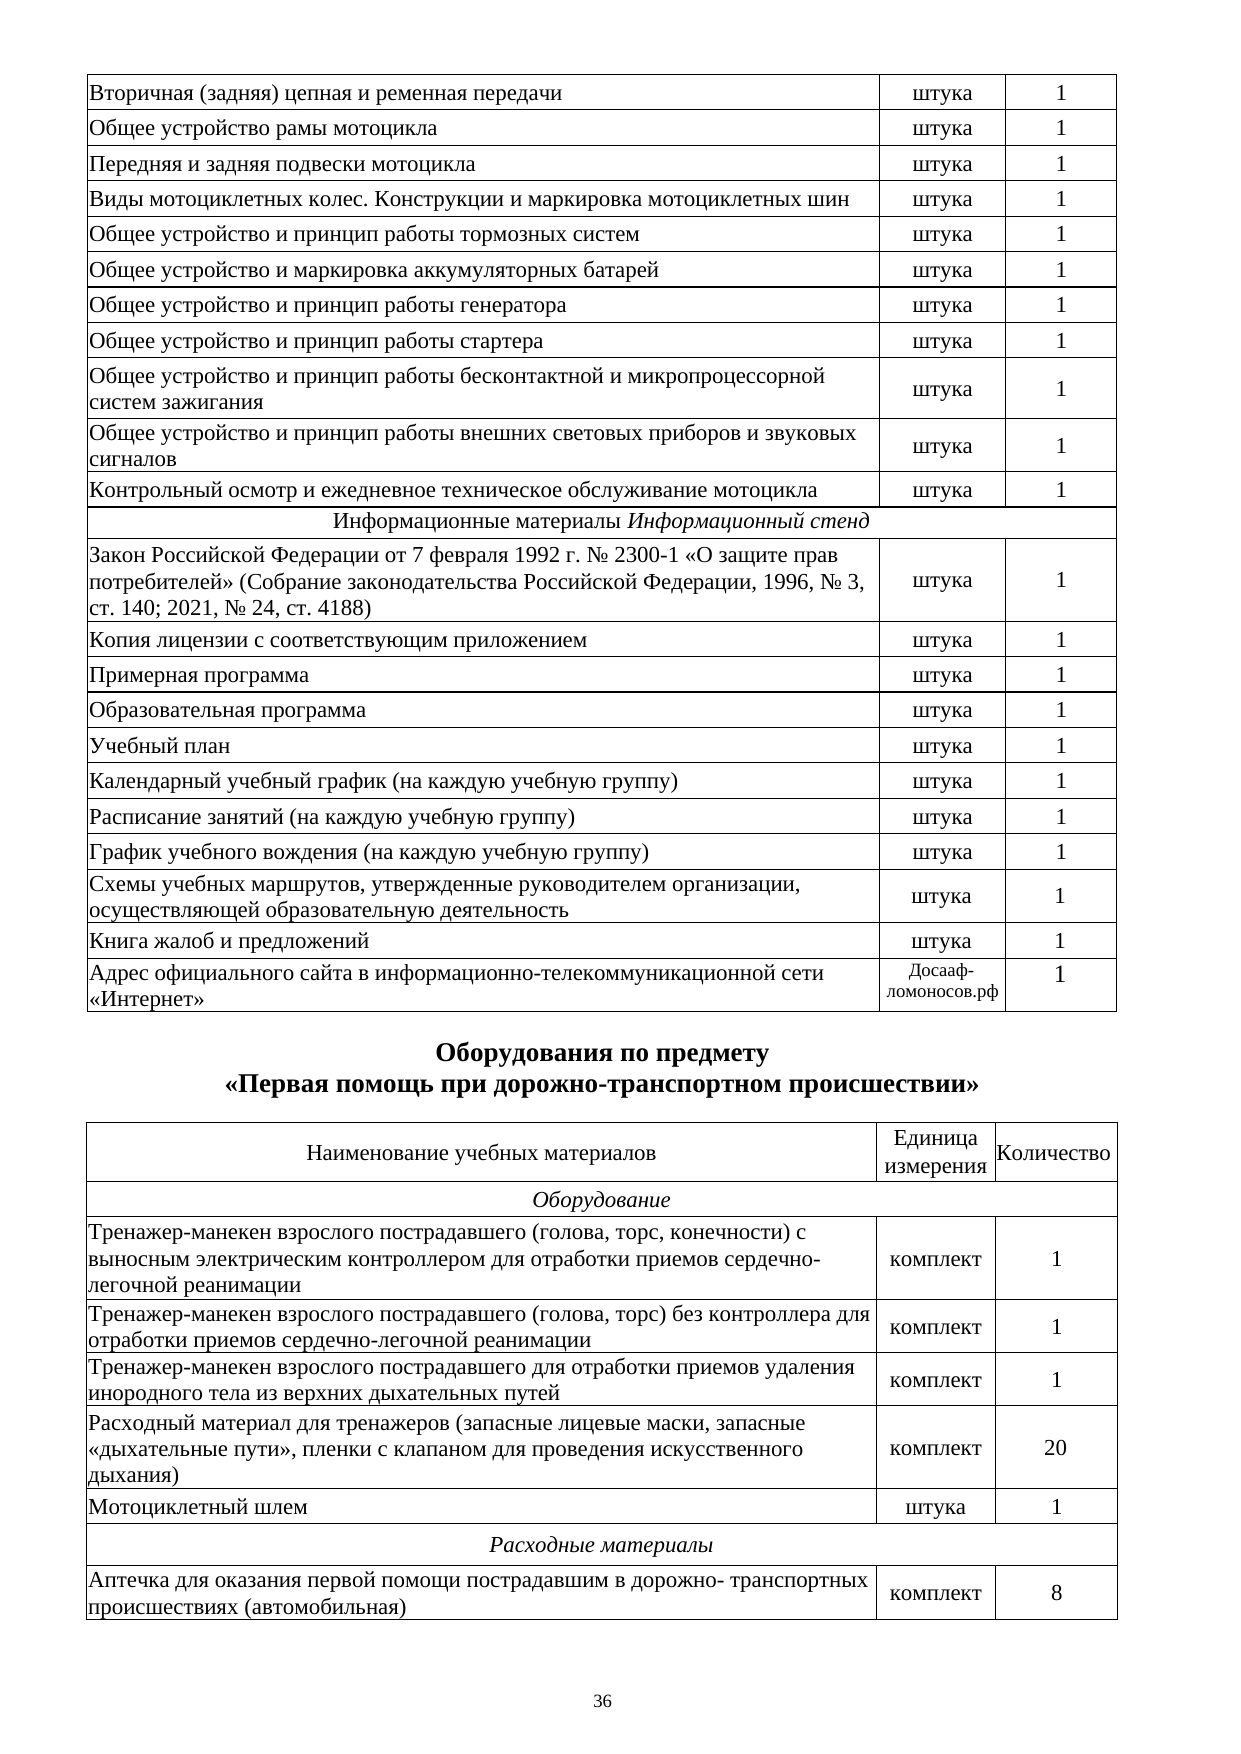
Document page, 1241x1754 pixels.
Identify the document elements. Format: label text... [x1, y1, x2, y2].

table_cell 20 [996, 1406, 1117, 1488]
table_cell Аптечка для оказания первой помощи пострадавшим в дорожно- транспортных происшествиях (автомобильная) [87, 1566, 876, 1618]
table_cell 1 [1006, 323, 1116, 357]
table_cell Книга жалоб и предложений [88, 923, 879, 958]
table_cell 1 [1006, 288, 1116, 322]
text «Первая помощь при дорожно-транспортном происшествии» [94, 1067, 1110, 1098]
table_cell штука [880, 472, 1005, 506]
table_cell штука [880, 146, 1005, 180]
table_header Единица измерения [877, 1123, 995, 1181]
table_cell Расходный материал для тренажеров (запасные лицевые маски, запасные «дыхательные пути», пленки с клапаном для проведения искусственного дыхания) [87, 1406, 876, 1488]
table_cell 8 [996, 1566, 1117, 1618]
table_cell Образовательная программа [88, 693, 879, 727]
table_cell 1 [996, 1489, 1117, 1523]
table_cell штука [880, 622, 1005, 656]
table_cell 1 [1006, 110, 1116, 145]
table_cell штука [880, 923, 1005, 958]
table_cell 1 [1006, 959, 1116, 1011]
table_cell комплект [877, 1353, 995, 1405]
table_cell штука [880, 288, 1005, 322]
table_cell Закон Российской Федерации от 7 февраля 1992 г. № 2300-1 «О защите прав потребителей» (Собрание законодательства Российской Федерации, 1996, № 3, ст. 140; 2021, № 24, ст. 4188) [88, 539, 879, 621]
table_cell 1 [996, 1300, 1117, 1352]
table_cell штука [880, 181, 1005, 216]
table_cell Общее устройство рамы мотоцикла [88, 110, 879, 145]
table_cell Общее устройство и принцип работы тормозных систем [88, 217, 879, 251]
table_cell штука [880, 728, 1005, 762]
table_cell штука [880, 657, 1005, 691]
table_cell комплект [877, 1300, 995, 1352]
table_cell 1 [1006, 419, 1116, 471]
table_cell 1 [1006, 539, 1116, 621]
table_cell 1 [1006, 657, 1116, 691]
text Оборудования по предмету [94, 1036, 1110, 1067]
table_cell штука [880, 834, 1005, 868]
table_cell 1 [996, 1353, 1117, 1405]
table_cell 1 [1006, 75, 1116, 109]
table_cell Тренажер-манекен взрослого пострадавшего (голова, торс) без контроллера для отработки приемов сердечно-легочной реанимации [87, 1300, 876, 1352]
table_cell комплект [877, 1566, 995, 1618]
table_cell Схемы учебных маршрутов, утвержденные руководителем организации, осуществляющей образовательную деятельность [88, 870, 879, 922]
table_cell комплект [877, 1217, 995, 1299]
table_cell штука [880, 799, 1005, 833]
table_cell штука [880, 358, 1005, 418]
table_cell штука [880, 419, 1005, 471]
table_cell Передняя и задняя подвески мотоцикла [88, 146, 879, 180]
table_cell 1 [1006, 217, 1116, 251]
table_cell 1 [996, 1217, 1117, 1299]
table_cell 1 [1006, 834, 1116, 868]
table_cell Информационные материалы Информационный стенд [88, 508, 1116, 538]
table_cell Календарный учебный график (на каждую учебную группу) [88, 763, 879, 798]
table_cell 1 [1006, 923, 1116, 958]
table_cell Учебный план [88, 728, 879, 762]
table_cell 1 [1006, 472, 1116, 506]
table_cell штука [880, 75, 1005, 109]
table_cell штука [880, 323, 1005, 357]
table_cell 1 [1006, 870, 1116, 922]
table_cell Общее устройство и принцип работы внешних световых приборов и звуковых сигналов [88, 419, 879, 471]
table_cell штука [880, 539, 1005, 621]
table_cell Адрес официального сайта в информационно-телекоммуникационной сети «Интернет» [88, 959, 879, 1011]
table_cell 1 [1006, 146, 1116, 180]
table_cell Тренажер-манекен взрослого пострадавшего для отработки приемов удаления инородного тела из верхних дыхательных путей [87, 1353, 876, 1405]
table_cell Контрольный осмотр и ежедневное техническое обслуживание мотоцикла [88, 472, 879, 506]
table_cell 1 [1006, 622, 1116, 656]
table_cell штука [880, 217, 1005, 251]
table_cell Расписание занятий (на каждую учебную группу) [88, 799, 879, 833]
table_cell 1 [1006, 728, 1116, 762]
table_cell штука [880, 870, 1005, 922]
table_cell Вторичная (задняя) цепная и ременная передачи [88, 75, 879, 109]
table_cell штука [880, 693, 1005, 727]
table_cell штука [880, 763, 1005, 798]
table_cell штука [880, 110, 1005, 145]
table_cell Досааф-ломоносов.рф [880, 959, 1005, 1011]
table_cell Примерная программа [88, 657, 879, 691]
table_cell Оборудование [87, 1182, 1117, 1216]
table_cell Виды мотоциклетных колес. Конструкции и маркировка мотоциклетных шин [88, 181, 879, 216]
table_header Наименование учебных материалов [87, 1123, 876, 1181]
table_cell 1 [1006, 799, 1116, 833]
table_cell Общее устройство и принцип работы генератора [88, 288, 879, 322]
table_cell штука [877, 1489, 995, 1523]
table_cell График учебного вождения (на каждую учебную группу) [88, 834, 879, 868]
table_cell 1 [1006, 763, 1116, 798]
table_cell Копия лицензии с соответствующим приложением [88, 622, 879, 656]
table_cell штука [880, 252, 1005, 286]
table_cell Расходные материалы [87, 1524, 1117, 1565]
table_header Количество [996, 1123, 1117, 1181]
table_cell 1 [1006, 181, 1116, 216]
table_cell Мотоциклетный шлем [87, 1489, 876, 1523]
table_cell Общее устройство и принцип работы бесконтактной и микропроцессорной систем зажигания [88, 358, 879, 418]
table_cell Тренажер-манекен взрослого пострадавшего (голова, торс, конечности) с выносным электрическим контроллером для отработки приемов сердечно- легочной реанимации [87, 1217, 876, 1299]
table_cell комплект [877, 1406, 995, 1488]
table_cell 1 [1006, 358, 1116, 418]
table_cell Общее устройство и принцип работы стартера [88, 323, 879, 357]
table_cell Общее устройство и маркировка аккумуляторных батарей [88, 252, 879, 286]
table_cell 1 [1006, 693, 1116, 727]
table_cell 1 [1006, 252, 1116, 286]
